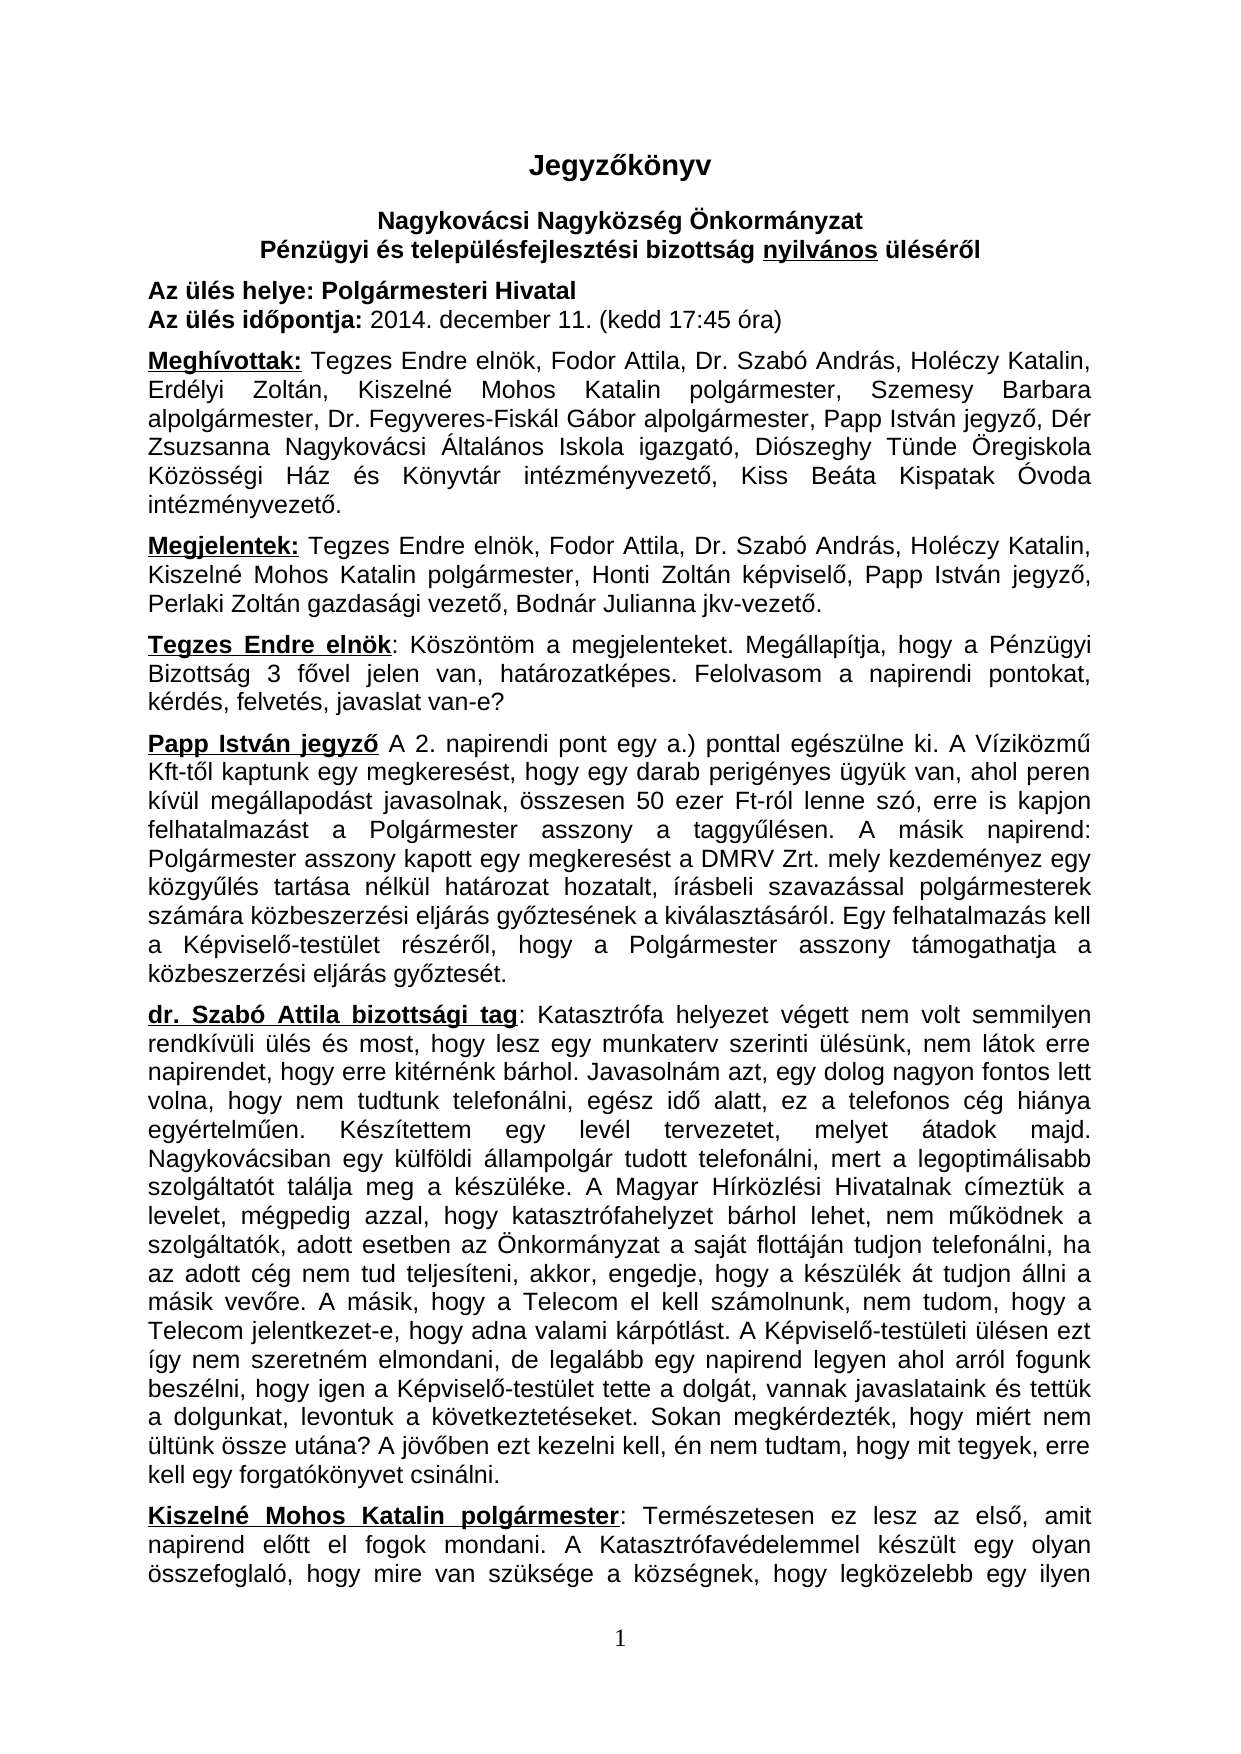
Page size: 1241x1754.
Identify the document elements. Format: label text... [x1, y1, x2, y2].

text Meghívottak: Tegzes Endre elnök, Fodor Attila, Dr. Szabó András, Holéczy Katalin, Erdélyi Zoltán, Kiszelné Mohos Katalin polgármester, Szemesy Barbara alpolgármester, Dr. Fegyveres-Fiskál Gábor alpolgármester, Papp István jegyző, Dér Zsuzsanna Nagykovácsi Általános Iskola igazgató, Diószeghy Tünde Öregiskola Közösségi Ház és Könyvtár intézményvezető, Kiss Beáta Kispatak Óvoda intézményvezető. [148, 346, 1093, 519]
text Az ülés időpontja: 2014. december 11. (kedd 17:45 óra) [148, 305, 1093, 334]
text Papp István jegyző A 2. napirendi pont egy a.) ponttal egészülne ki. A Víziközmű Kft-től kaptunk egy megkeresést, hogy egy darab perigényes ügyük van, ahol peren kívül megállapodást javasolnak, összesen 50 ezer Ft-ról lenne szó, erre is kapjon felhatalmazást a Polgármester asszony a taggyűlésen. A másik napirend: Polgármester asszony kapott egy megkeresést a DMRV Zrt. mely kezdeményez egy közgyűlés tartása nélkül határozat hozatalt, írásbeli szavazással polgármesterek számára közbeszerzési eljárás győztesének a kiválasztásáról. Egy felhatalmazás kell a Képviselő-testület részéről, hogy a Polgármester asszony támogathatja a közbeszerzési eljárás győztesét. [148, 729, 1093, 987]
text Az ülés helye: Polgármesteri Hivatal [148, 276, 1093, 305]
text Tegzes Endre elnök: Köszöntöm a megjelenteket. Megállapítja, hogy a Pénzügyi Bizottság 3 fővel jelen van, határozatképes. Felolvasom a napirendi pontokat, kérdés, felvetés, javaslat van-e? [148, 630, 1093, 716]
text Megjelentek: Tegzes Endre elnök, Fodor Attila, Dr. Szabó András, Holéczy Katalin, Kiszelné Mohos Katalin polgármester, Honti Zoltán képviselő, Papp István jegyző, Perlaki Zoltán gazdasági vezető, Bodnár Julianna jkv-vezető. [148, 531, 1093, 617]
text dr. Szabó Attila bizottsági tag: Katasztrófa helyezet végett nem volt semmilyen rendkívüli ülés és most, hogy lesz egy munkaterv szerinti ülésünk, nem látok erre napirendet, hogy erre kitérnénk bárhol. Javasolnám azt, egy dolog nagyon fontos lett volna, hogy nem tudtunk telefonálni, egész idő alatt, ez a telefonos cég hiánya egyértelműen. Készítettem egy levél tervezetet, melyet átadok majd. Nagykovácsiban egy külföldi állampolgár tudott telefonálni, mert a legoptimálisabb szolgáltatót találja meg a készüléke. A Magyar Hírközlési Hivatalnak címeztük a levelet, mégpedig azzal, hogy katasztrófahelyzet bárhol lehet, nem működnek a szolgáltatók, adott esetben az Önkormányzat a saját flottáján tudjon telefonálni, ha az adott cég nem tud teljesíteni, akkor, engedje, hogy a készülék át tudjon állni a másik vevőre. A másik, hogy a Telecom el kell számolnunk, nem tudom, hogy a Telecom jelentkezet-e, hogy adna valami kárpótlást. A Képviselő-testületi ülésen ezt így nem szeretném elmondani, de legalább egy napirend legyen ahol arról fogunk beszélni, hogy igen a Képviselő-testület tette a dolgát, vannak javaslataink és tettük a dolgunkat, levontuk a következtetéseket. Sokan megkérdezték, hogy miért nem ültünk össze utána? A jövőben ezt kezelni kell, én nem tudtam, hogy mit tegyek, erre kell egy forgatókönyvet csinálni. [148, 1000, 1093, 1489]
text Pénzügyi és településfejlesztési bizottság nyilvános üléséről [148, 235, 1093, 264]
text Jegyzőkönyv [148, 148, 1093, 181]
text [148, 1501, 1093, 1587]
text Nagykovácsi Nagyközség Önkormányzat [148, 206, 1093, 235]
